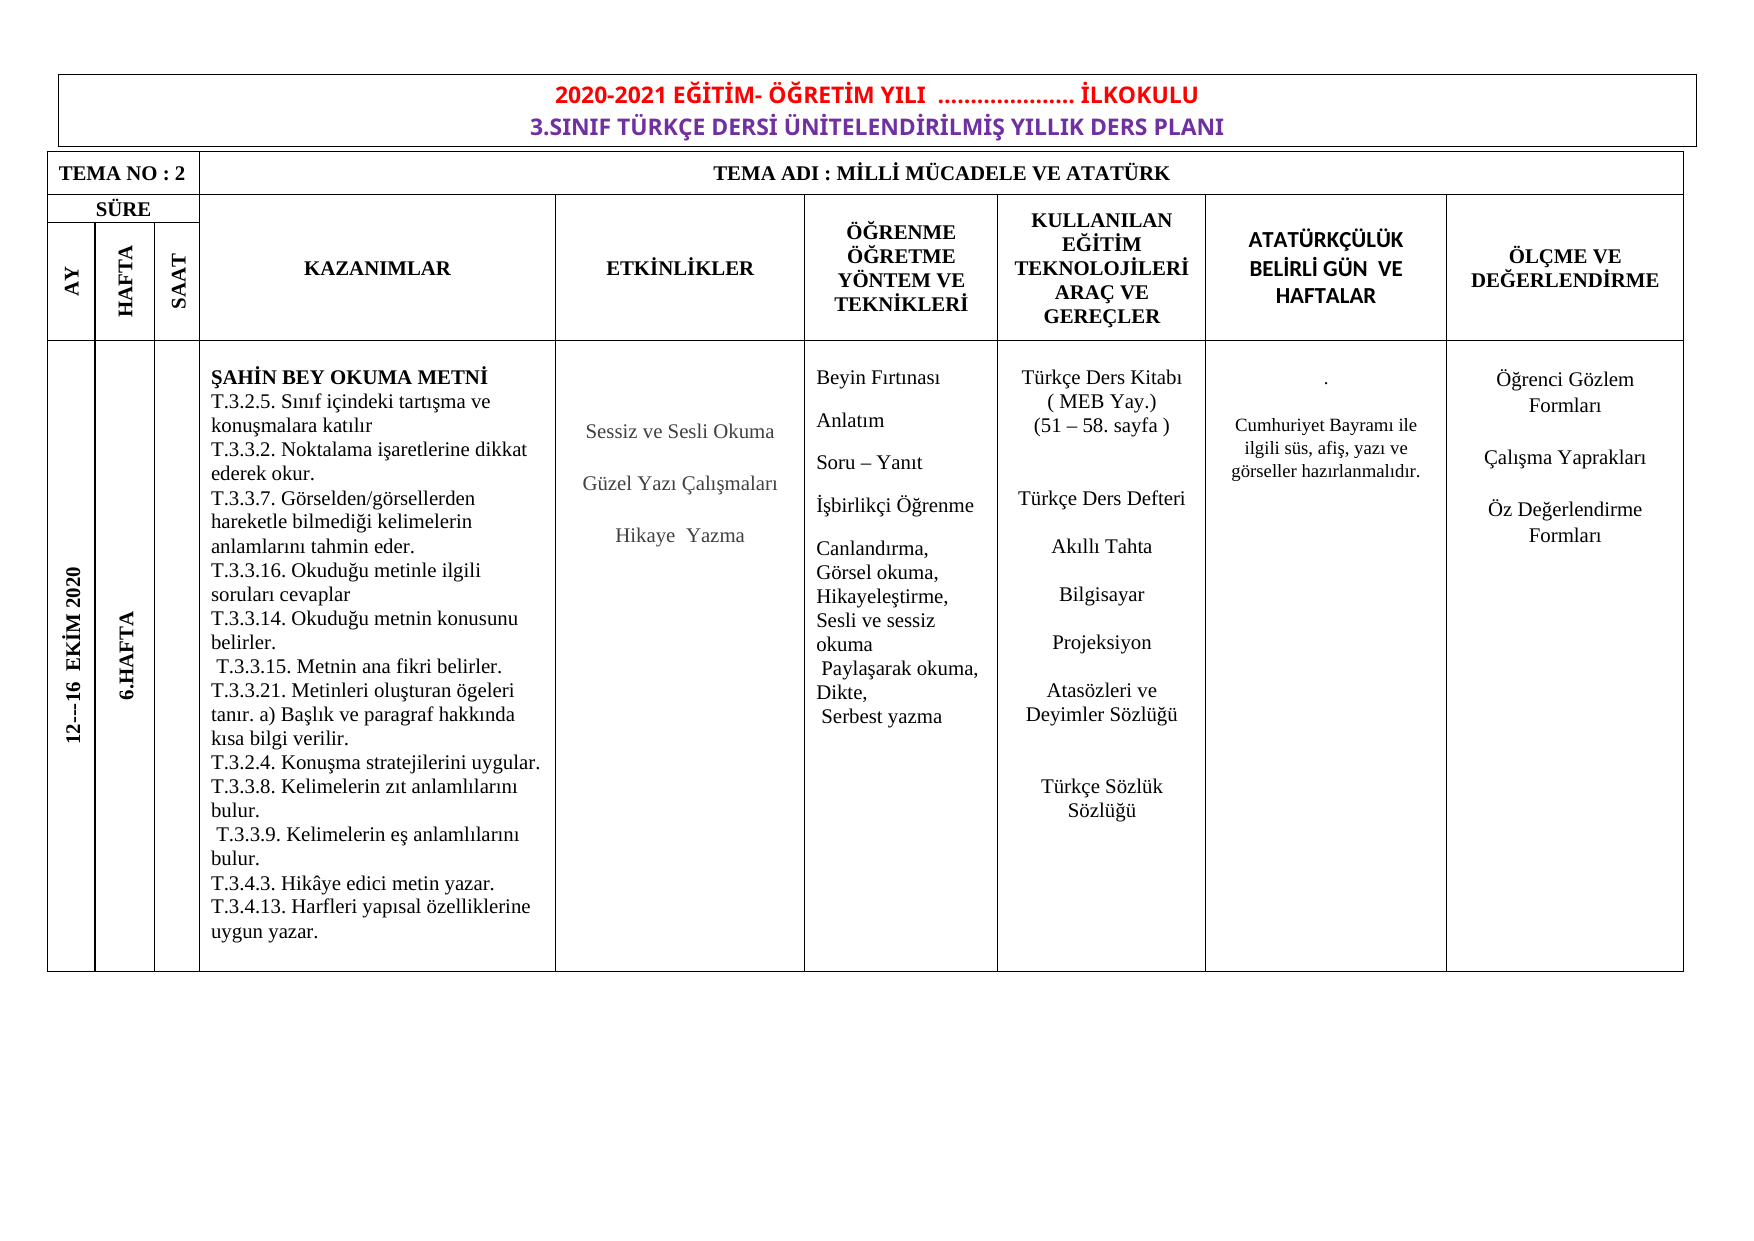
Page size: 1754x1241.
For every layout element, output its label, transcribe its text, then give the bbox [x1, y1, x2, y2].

table_cell SAAT [155, 223, 199, 340]
table_cell AY [48, 223, 94, 340]
table_cell ATATÜRKÇÜLÜK BELİRLİ GÜN VE HAFTALAR [1206, 195, 1446, 340]
table_cell ETKİNLİKLER [556, 195, 804, 340]
table_cell ÖLÇME VE DEĞERLENDİRME [1447, 195, 1683, 340]
table_cell . Cumhuriyet Bayramı ile ilgili süs, afiş, yazı ve görseller hazırlanmalıdır. [1206, 341, 1446, 971]
table_cell 6.HAFTA [96, 341, 154, 971]
table_header TEMA ADI : MİLLİ MÜCADELE VE ATATÜRK [200, 152, 1683, 194]
table_cell KULLANILAN EĞİTİM TEKNOLOJİLERİ ARAÇ VE GEREÇLER [998, 195, 1205, 340]
table_cell Sessiz ve Sesli Okuma Güzel Yazı Çalışmaları Hikaye Yazma [556, 341, 804, 971]
table_header TEMA NO : 2 [48, 152, 199, 194]
table_cell SÜRE [48, 195, 199, 222]
table_cell Türkçe Ders Kitabı ( MEB Yay.) (51 – 58. sayfa ) Türkçe Ders Defteri Akıllı Tahta Bilgisayar Projeksiyon Atasözleri ve Deyimler Sözlüğü Türkçe Sözlük Sözlüğü [998, 341, 1205, 971]
table_cell ŞAHİN BEY OKUMA METNİ T.3.2.5. Sınıf içindeki tartışma ve konuşmalara katılır T.3.3.2. Noktalama işaretlerine dikkat ederek okur. T.3.3.7. Görselden/görsellerden hareketle bilmediği kelimelerin anlamlarını tahmin eder. T.3.3.16. Okuduğu metinle ilgili soruları cevaplar T.3.3.14. Okuduğu metnin konusunu belirler. T.3.3.15. Metnin ana fikri belirler. T.3.3.21. Metinleri oluşturan ögeleri tanır. a) Başlık ve paragraf hakkında kısa bilgi verilir. T.3.2.4. Konuşma stratejilerini uygular. T.3.3.8. Kelimelerin zıt anlamlılarını bulur. T.3.3.9. Kelimelerin eş anlamlılarını bulur. T.3.4.3. Hikâye edici metin yazar. T.3.4.13. Harfleri yapısal özelliklerine uygun yazar. [200, 341, 555, 971]
table_cell Öğrenci Gözlem Formları Çalışma Yaprakları Öz Değerlendirme Formları [1447, 341, 1683, 971]
table_cell ÖĞRENME ÖĞRETME YÖNTEM VE TEKNİKLERİ [805, 195, 997, 340]
table_cell KAZANIMLAR [200, 195, 555, 340]
table_cell [155, 341, 199, 971]
table_cell HAFTA [96, 223, 154, 340]
table_cell 12---16 EKİM 2020 [48, 341, 94, 971]
